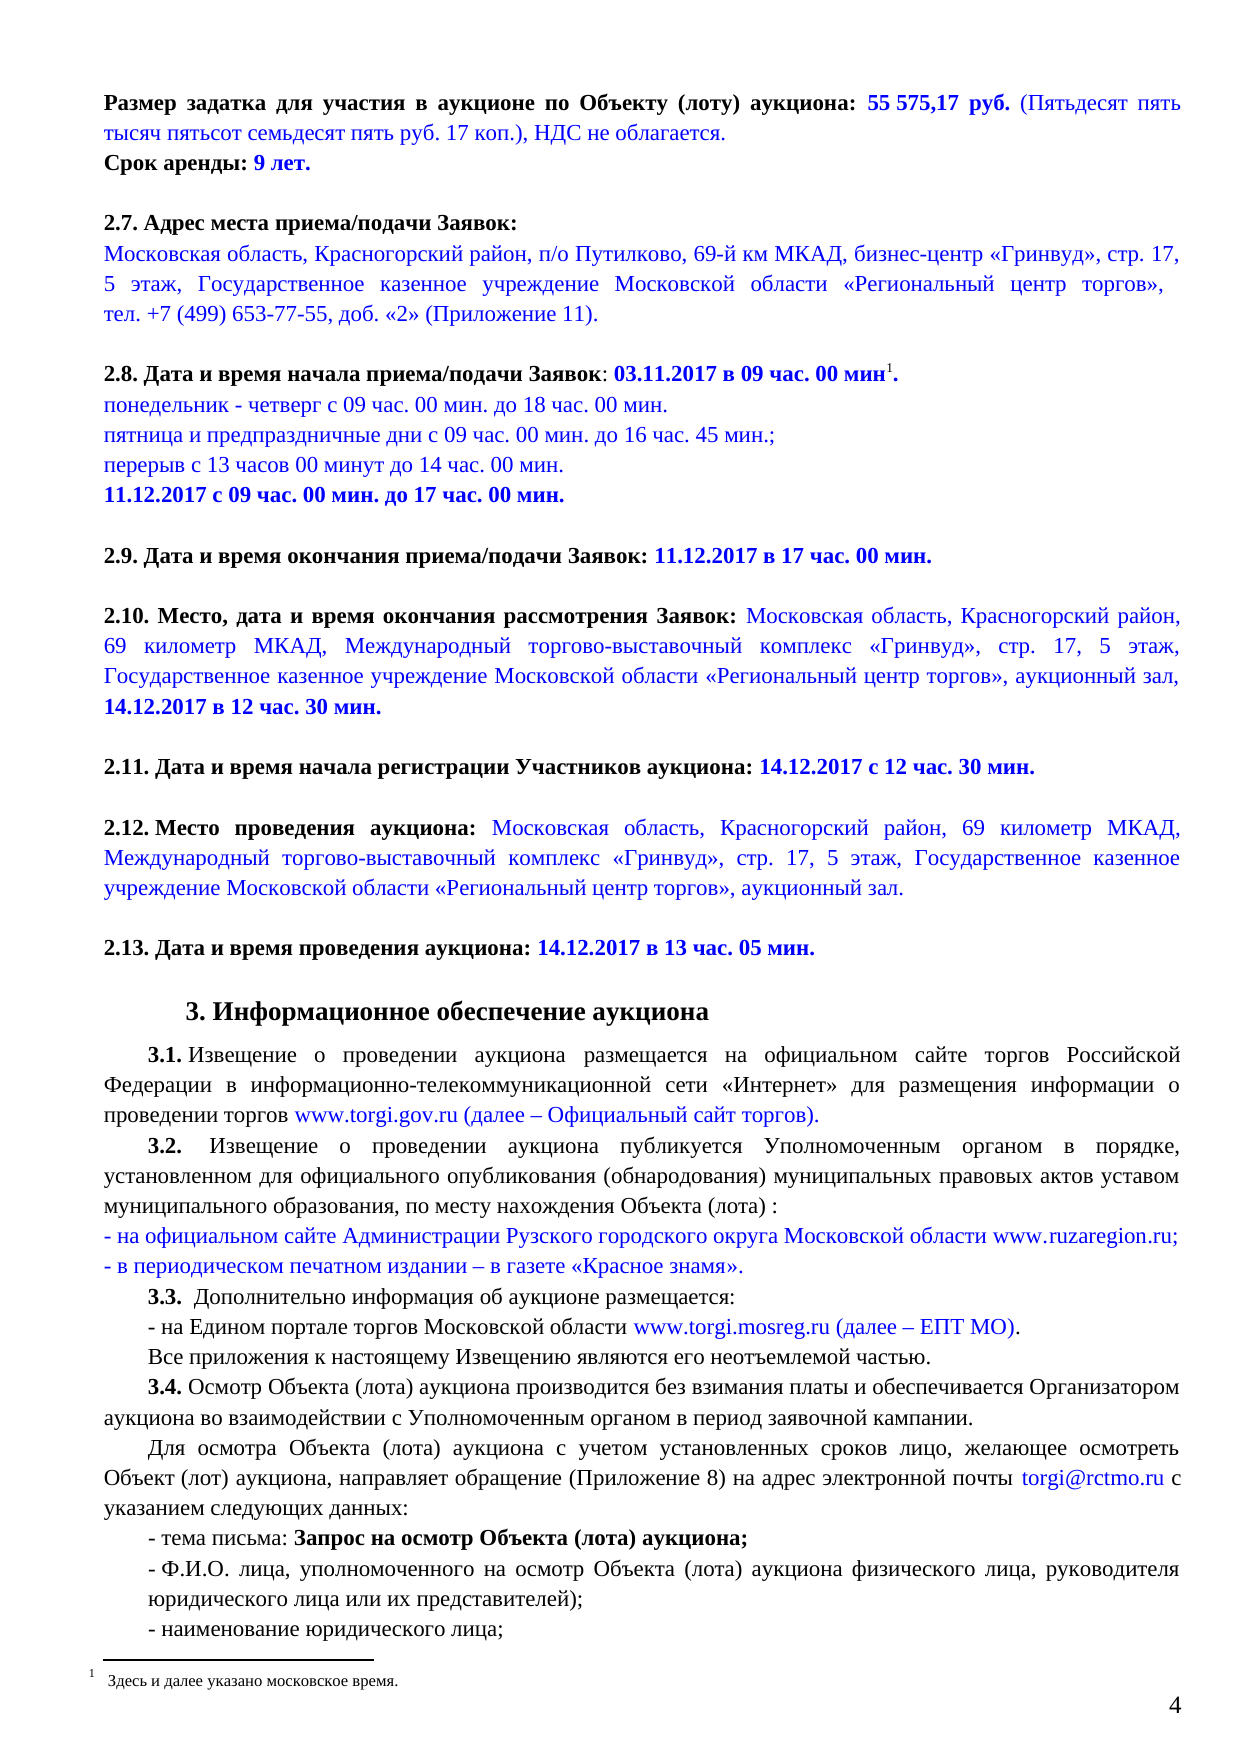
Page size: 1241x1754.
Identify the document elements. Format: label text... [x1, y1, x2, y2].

text 2.7. Адрес места приема/подачи Заявок: [103, 209, 1181, 236]
text - Ф.И.О. лица, уполномоченного на осмотр Объекта (лота) аукциона физического лица, руководителя юридического лица или их представителей); [148, 1554, 1181, 1611]
subtitle 3. Информационное обеспечение аукциона [185, 995, 1181, 1026]
text 11.12.2017 с 09 час. 00 мин. до 17 час. 00 мин. [103, 481, 1181, 508]
text - на Едином портале торгов Московской области www.torgi.mosreg.ru (далее – ЕПТ МО). [103, 1313, 1181, 1339]
text 3.4. Осмотр Объекта (лота) аукциона производится без взимания платы и обеспечивается Организатором аукциона во взаимодействии с Уполномоченным органом в период заявочной кампании. [103, 1373, 1181, 1430]
text понедельник - четверг с 09 час. 00 мин. до 18 час. 00 мин. [103, 391, 1181, 417]
text 2.10. Место, дата и время окончания рассмотрения Заявок: Московская область, Красногорский район, 69 километр МКАД, Международный торгово-выставочный комплекс «Гринвуд», стр. 17, 5 этаж, Государственное казенное учреждение Московской области «Региональный центр торгов», аукционный зал, 14.12.2017 в 12 час. 30 мин. [103, 602, 1181, 719]
text пятница и предпраздничные дни с 09 час. 00 мин. до 16 час. 45 мин.; [103, 421, 1181, 447]
text 2.8. Дата и время начала приема/подачи Заявок: 03.11.2017 в 09 час. 00 мин. [103, 361, 1181, 387]
text 3.2. Извещение о проведении аукциона публикуется Уполномоченным органом в порядке, установленном для официального опубликования (обнародования) муниципальных правовых актов уставом муниципального образования, по месту нахождения Объекта (лота) : [103, 1132, 1181, 1218]
text Все приложения к настоящему Извещению являются его неотъемлемой частью. [103, 1343, 1181, 1369]
text - наименование юридического лица; [148, 1615, 1181, 1641]
text 2.9. Дата и время окончания приема/подачи Заявок: 11.12.2017 в 17 час. 00 мин. [103, 542, 1181, 568]
text Для осмотра Объекта (лота) аукциона с учетом установленных сроков лицо, желающее осмотреть Объект (лот) аукциона, направляет обращение (Приложение 8) на адрес электронной почты torgi@rctmo.ru с указанием следующих данных: [103, 1434, 1181, 1521]
text - в периодическом печатном издании – в газете «Красное знамя». [103, 1252, 1181, 1279]
text Размер задатка для участия в аукционе по Объекту (лоту) аукциона: 55 575,17 руб. (Пятьдесят пять тысяч пятьсот семьдесят пять руб. 17 коп.), НДС не облагается. [103, 89, 1181, 145]
text - тема письма: Запрос на осмотр Объекта (лота) аукциона; [148, 1524, 1181, 1551]
text 3.1. Извещение о проведении аукциона размещается на официальном сайте торгов Российской Федерации в информационно-телекоммуникационной сети «Интернет» для размещения информации о проведении торгов www.torgi.gov.ru (далее – Официальный сайт торгов). [103, 1041, 1181, 1128]
text 2.12. Место проведения аукциона: Московская область, Красногорский район, 69 километр МКАД, Международный торгово-выставочный комплекс «Гринвуд», стр. 17, 5 этаж, Государственное казенное учреждение Московской области «Региональный центр торгов», аукционный зал. [103, 814, 1181, 900]
text 3.3. Дополнительно информация об аукционе размещается: [103, 1283, 1181, 1309]
text Срок аренды: 9 лет. [103, 149, 1181, 175]
text Московская область, Красногорский район, п/о Путилково, 69-й км МКАД, бизнес-центр «Гринвуд», стр. 17, 5 этаж, Государственное казенное учреждение Московской области «Региональный центр торгов», тел. +7 (499) 653-77-55, доб. «2» (Приложение 11). [103, 240, 1181, 326]
text 2.13. Дата и время проведения аукциона: 14.12.2017 в 13 час. 05 мин. [103, 934, 1181, 961]
text 2.11. Дата и время начала регистрации Участников аукциона: 14.12.2017 с 12 час. 30 мин. [103, 753, 1181, 779]
text перерыв с 13 часов 00 минут до 14 час. 00 мин. [103, 451, 1181, 477]
text - на официальном сайте Администрации Рузского городского округа Московской области www.ruzaregion.ru; [103, 1222, 1181, 1249]
